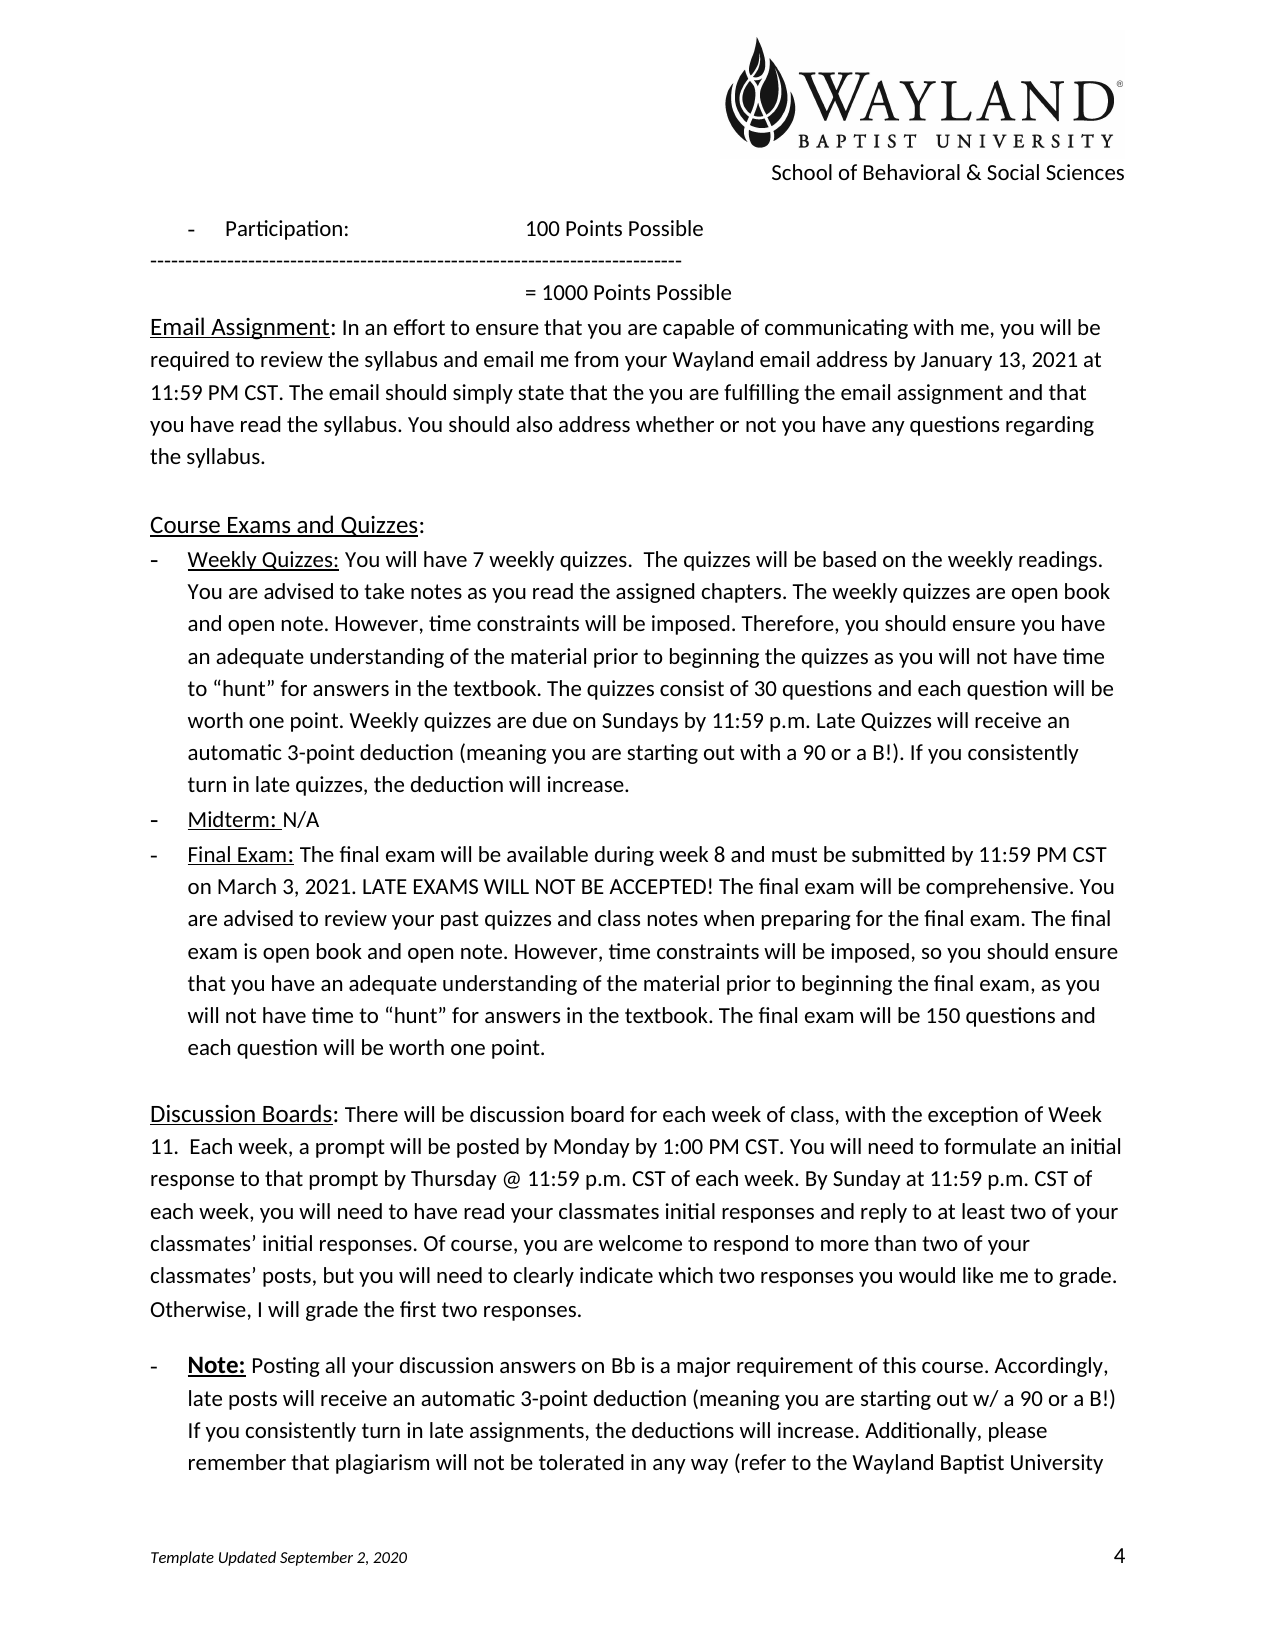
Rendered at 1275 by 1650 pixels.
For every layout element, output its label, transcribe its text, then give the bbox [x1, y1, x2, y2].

list Midterm: N/A [150, 803, 1125, 833]
list Weekly Quizzes: You will have 7 weekly quizzes. The quizzes will be based on the weekly readings. You are advised to take notes as you read the assigned chapters. The weekly quizzes are open book and open note. However, time constraints will be imposed. Therefore, you should ensure you have an adequate understanding of the material prior to beginning the quizzes as you will not have time to “hunt” for answers in the textbook. The quizzes consist of 30 questions and each question will be worth one point. Weekly quizzes are due on Sundays by 11:59 p.m. Late Quizzes will receive an automatic 3-point deduction (meaning you are starting out with a 90 or a B!). If you consistently turn in late quizzes, the deduction will increase. [150, 544, 1125, 798]
picture [720, 30, 1125, 159]
text = 1000 Points Possible [487, 278, 1125, 307]
list Final Exam: The final exam will be available during week 8 and must be submitted by 11:59 PM CST on March 3, 2021. LATE EXAMS WILL NOT BE ACCEPTED! The final exam will be comprehensive. You are advised to review your past quizzes and class notes when preparing for the final exam. The final exam is open book and open note. However, time constraints will be imposed, so you should ensure that you have an adequate understanding of the material prior to beginning the final exam, as you will not have time to “hunt” for answers in the textbook. The final exam will be 150 questions and each question will be worth one point. [150, 838, 1125, 1061]
text Email Assignment: In an effort to ensure that you are capable of communicating with me, you will be required to review the syllabus and email me from your Wayland email address by January 13, 2021 at 11:59 PM CST. The email should simply state that the you are fulfilling the email assignment and that you have read the syllabus. You should also address whether or not you have any questions regarding the syllabus. [150, 311, 1125, 470]
text ---------------------------------------------------------------------------- [150, 246, 1125, 274]
text Discussion Boards: There will be discussion board for each week of class, with the exception of Week 11. Each week, a prompt will be posted by Monday by 1:00 PM CST. You will need to formulate an initial response to that prompt by Thursday @ 11:59 p.m. CST of each week. By Sunday at 11:59 p.m. CST of each week, you will need to have read your classmates initial responses and reply to at least two of your classmates’ initial responses. Of course, you are welcome to respond to more than two of your classmates’ posts, but you will need to clearly indicate which two responses you would like me to grade. Otherwise, I will grade the first two responses. [150, 1098, 1125, 1324]
text Course Exams and Quizzes: [150, 509, 1125, 540]
list Participation: 100 Points Possible [187, 214, 1125, 242]
